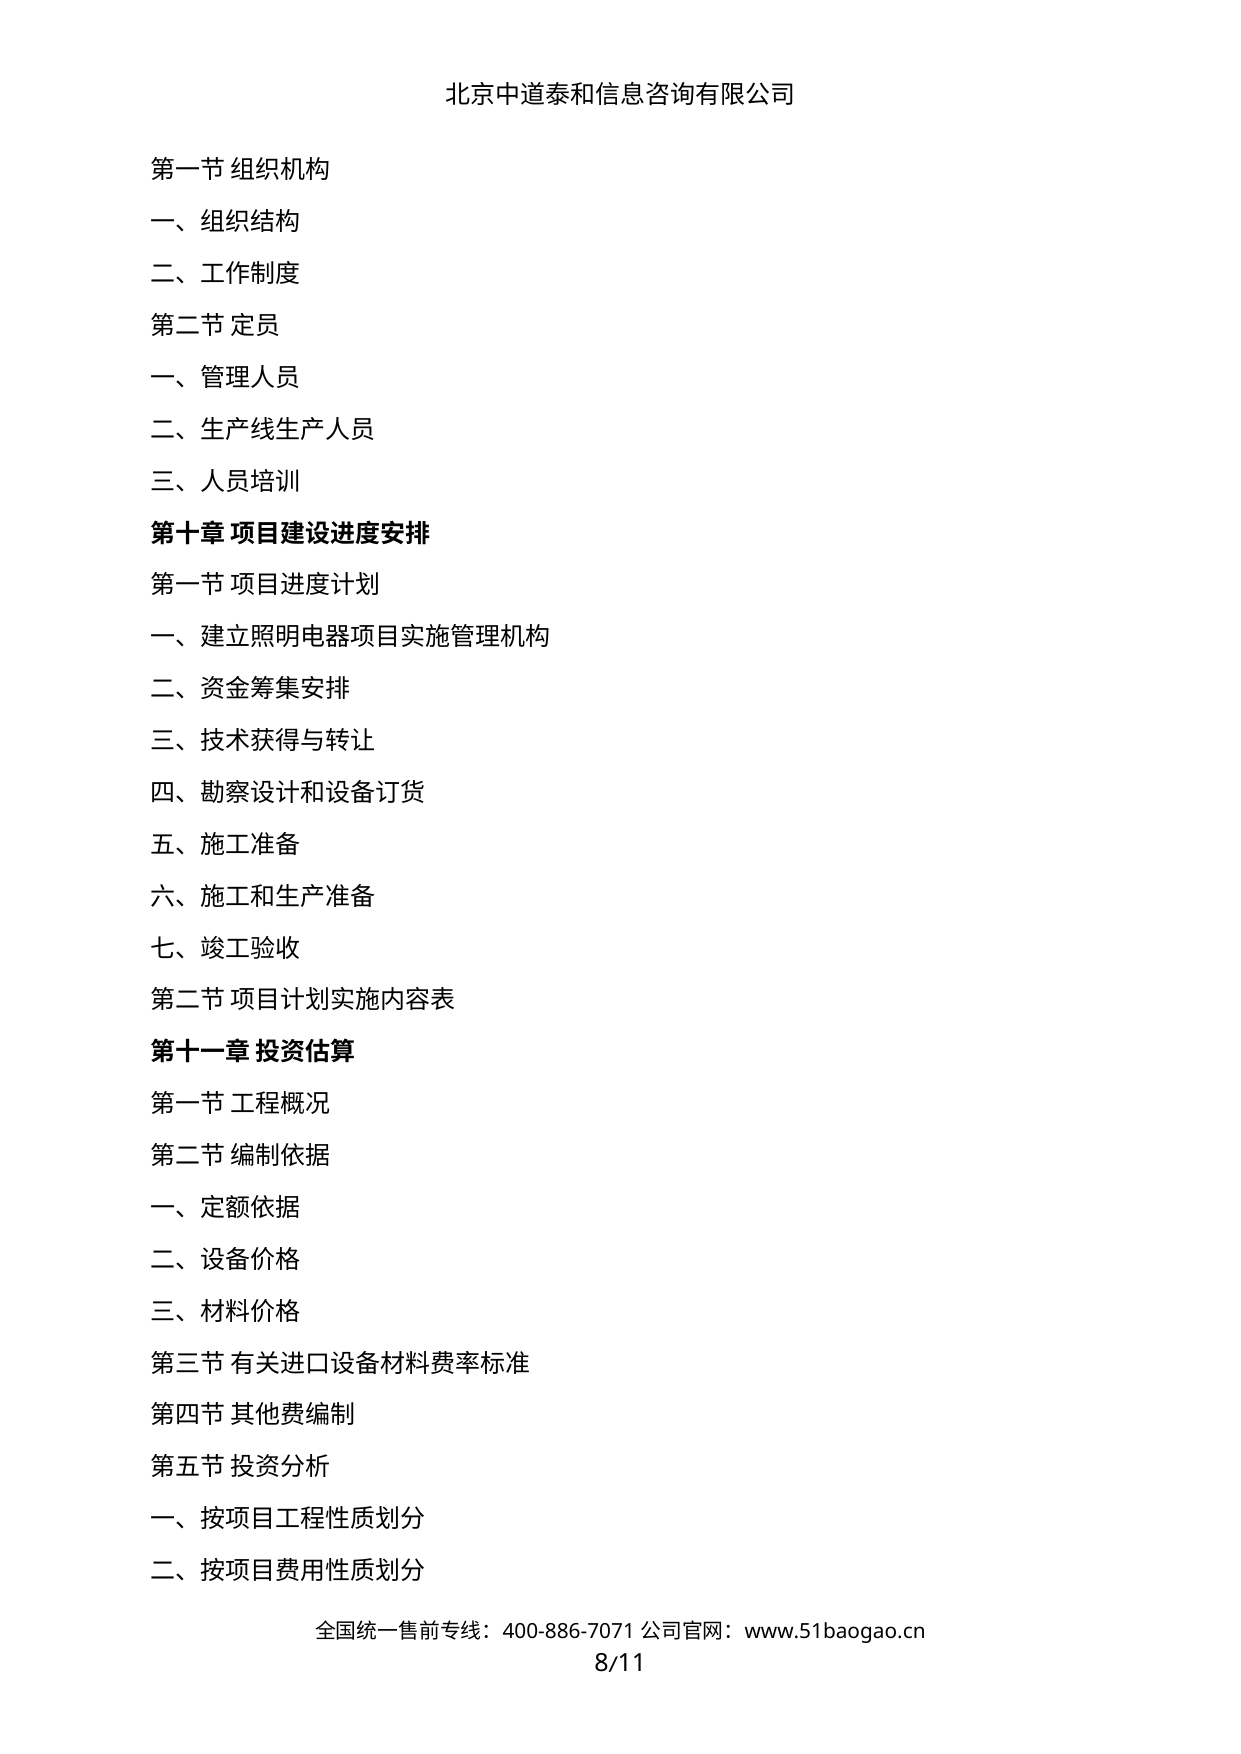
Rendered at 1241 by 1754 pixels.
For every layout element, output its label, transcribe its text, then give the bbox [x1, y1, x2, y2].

text 第十一章 投资估算 [150, 1032, 1090, 1068]
text 一、按项目工程性质划分 [150, 1499, 1090, 1535]
text 二、按项目费用性质划分 [150, 1551, 1090, 1587]
text 四、勘察设计和设备订货 [150, 772, 1090, 809]
text 第四节 其他费编制 [150, 1395, 1090, 1431]
text 第二节 定员 [150, 306, 1090, 342]
text 第五节 投资分析 [150, 1447, 1090, 1483]
text 二、资金筹集安排 [150, 669, 1090, 705]
text 七、竣工验收 [150, 928, 1090, 964]
text 二、工作制度 [150, 254, 1090, 290]
text 第一节 项目进度计划 [150, 565, 1090, 601]
text 五、施工准备 [150, 824, 1090, 861]
text 六、施工和生产准备 [150, 876, 1090, 912]
text 三、材料价格 [150, 1291, 1090, 1327]
text 二、生产线生产人员 [150, 409, 1090, 446]
text 一、定额依据 [150, 1187, 1090, 1224]
text 二、设备价格 [150, 1239, 1090, 1276]
text 一、组织结构 [150, 202, 1090, 238]
text 第十章 项目建设进度安排 [150, 513, 1090, 549]
text 三、技术获得与转让 [150, 721, 1090, 757]
text 第三节 有关进口设备材料费率标准 [150, 1343, 1090, 1379]
text 第二节 编制依据 [150, 1136, 1090, 1172]
text 第一节 组织机构 [150, 150, 1090, 186]
text 三、人员培训 [150, 461, 1090, 497]
text 第一节 工程概况 [150, 1084, 1090, 1120]
text 第二节 项目计划实施内容表 [150, 980, 1090, 1016]
text 一、建立照明电器项目实施管理机构 [150, 617, 1090, 653]
text 一、管理人员 [150, 357, 1090, 394]
